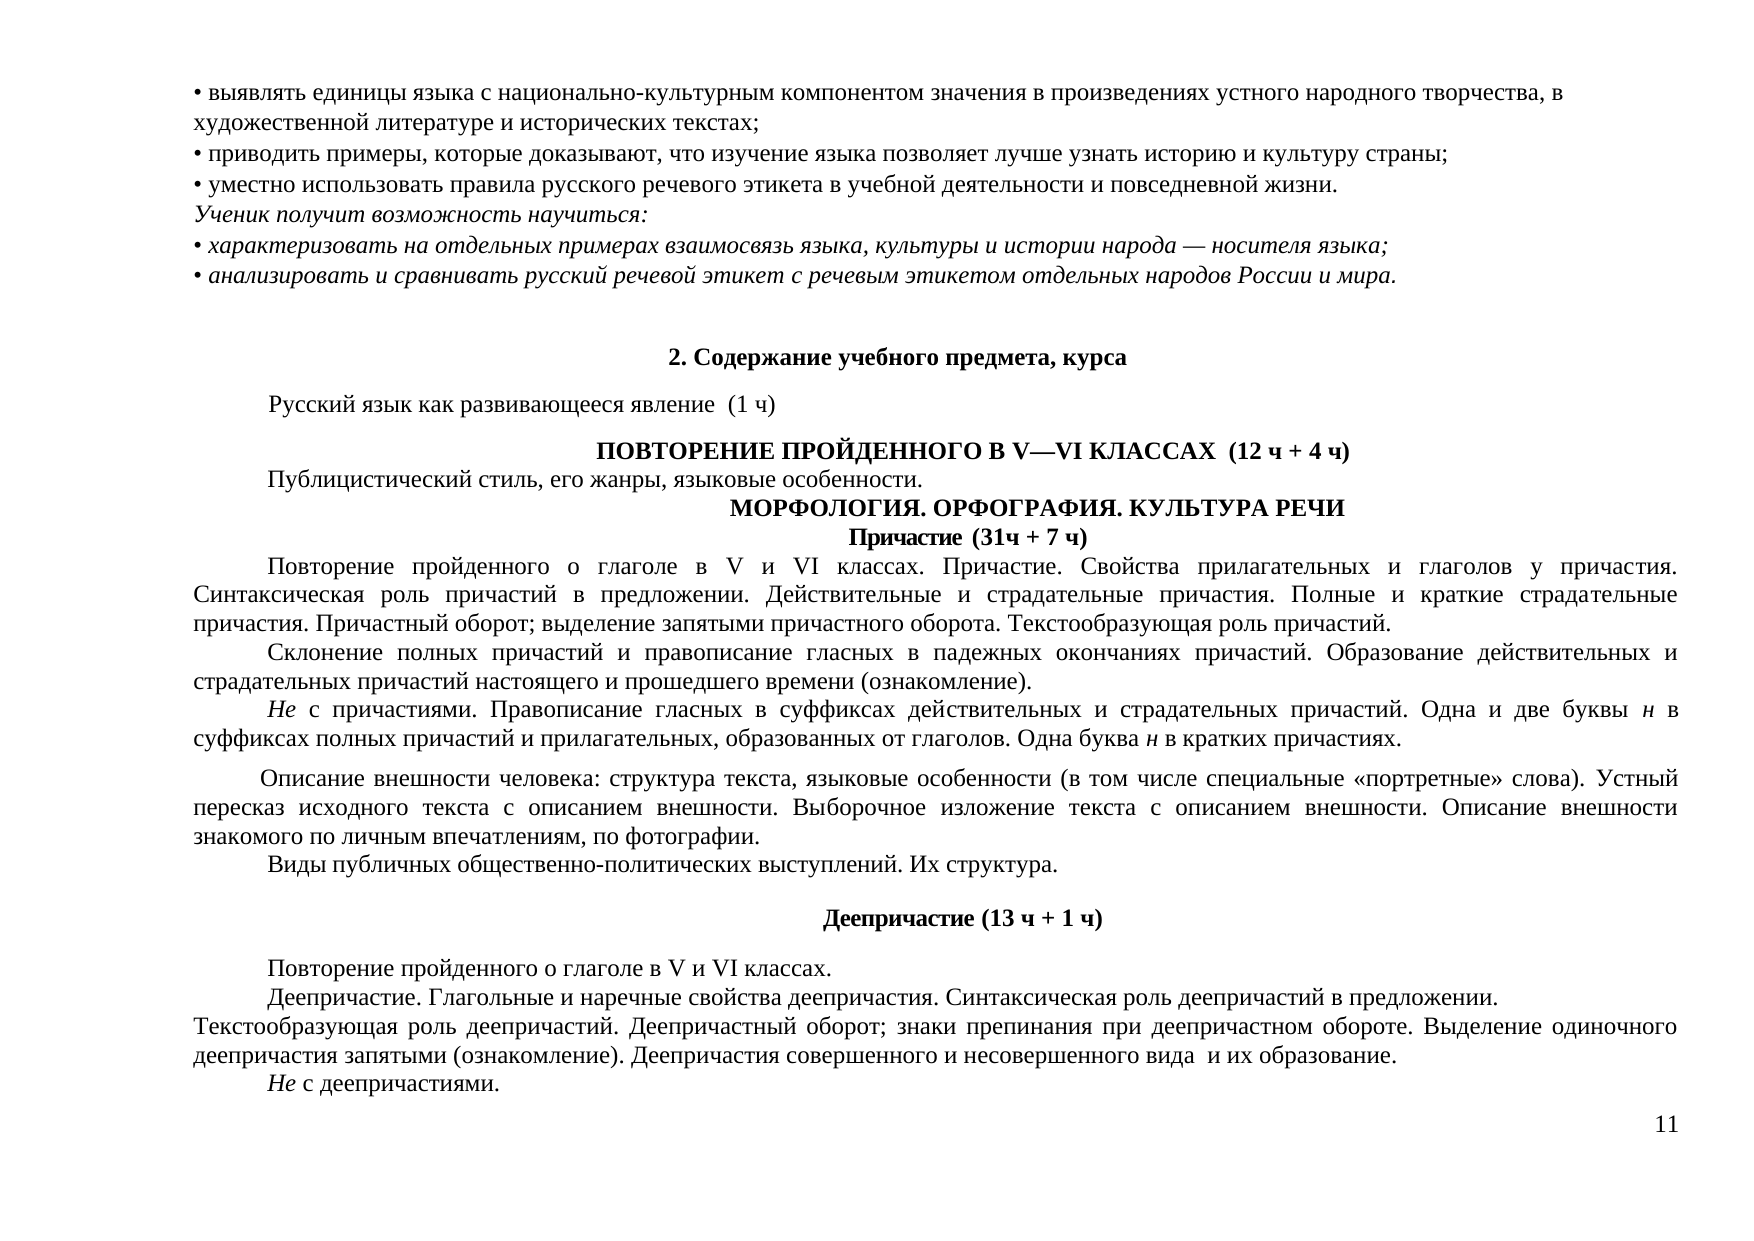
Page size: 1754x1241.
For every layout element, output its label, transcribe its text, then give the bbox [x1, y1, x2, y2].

text • анализировать и сравнивать русский речевой этикет с речевым этикетом отдельных народов России и мира. [193, 259, 1679, 289]
text Повторение пройденного о глаголе в V и VI классах. [193, 953, 1679, 982]
text Деепричастие. Глагольные и наречные свойства деепричастия. Синтаксическая роль деепричастий в предложении. [193, 982, 1679, 1011]
text Виды публичных общественно-политических выступлений. Их структура. [193, 849, 1678, 878]
text • приводить примеры, которые доказывают, что изучение языка позволяет лучше узнать историю и культуру страны; [193, 136, 1679, 167]
text Ученик получит возможность научиться: [193, 197, 1679, 228]
text Не с причастиями. Правописание гласных в суффиксах действительных и страдательных причастий. Одна и две буквы н в суффиксах полных причастий и прилагательных, образованных от глаголов. Одна буква н в кратких причастиях. [193, 694, 1679, 752]
text • характеризовать на отдельных примерах взаимосвязь языка, культуры и истории народа — носителя языка; [193, 228, 1679, 259]
text Не с деепричастиями. [193, 1068, 1679, 1097]
text Склонение полных причастий и правописание гласных в падежных окончаниях причастий. Образование действительных и страдательных причастий настоящего и прошедшего времени (ознакомление). [193, 637, 1678, 694]
text • выявлять единицы языка с национально-культурным компонентом значения в произведениях устного народного творчества, в художественной литературе и исторических текстах; [193, 75, 1679, 136]
text МОРФОЛОГИЯ. ОРФОГРАФИЯ. КУЛЬТУРА РЕЧИ [193, 493, 1679, 522]
text Русский язык как развивающееся явление (1 ч) [193, 389, 1679, 418]
text Повторение пройденного о глаголе в V и VI классах. Причастие. Свойства прилагательных и глаголов у причастия. Синтаксическая роль причастий в предложении. Действительные и страдательные причастия. Полные и краткие страдательные причастия. Причастный оборот; выделение запятыми причастного оборота. Текстообразующая роль причастий. [193, 551, 1677, 637]
text 2. Содержание учебного предмета, курса [193, 342, 1679, 371]
text Текстообразующая роль деепричастий. Деепричастный оборот; знаки препинания при деепричастном обороте. Выделение одиночного деепричастия запятыми (ознакомление). Деепричастия совершенного и несовершенного вида и их образование. [193, 1011, 1679, 1068]
text Публицистический стиль, его жанры, языковые особенности. [193, 464, 1679, 493]
text Деепричастие (13 ч + 1 ч) [193, 903, 1679, 932]
text Описание внешности человека: структура текста, языковые особенности (в том числе специальные «портретные» слова). Устный пересказ исходного текста с описанием внешности. Выборочное изложение текста с описанием внешности. Описание внешности знакомого по личным впечатлениям, по фотографии. [193, 763, 1678, 849]
text Причастие (31ч + 7 ч) [193, 522, 1679, 551]
text ПОВТОРЕНИЕ ПРОЙДЕННОГО В V—VI КЛАССАХ (12 ч + 4 ч) [193, 436, 1679, 464]
text • уместно использовать правила русского речевого этикета в учебной деятельности и повседневной жизни. [193, 167, 1679, 197]
